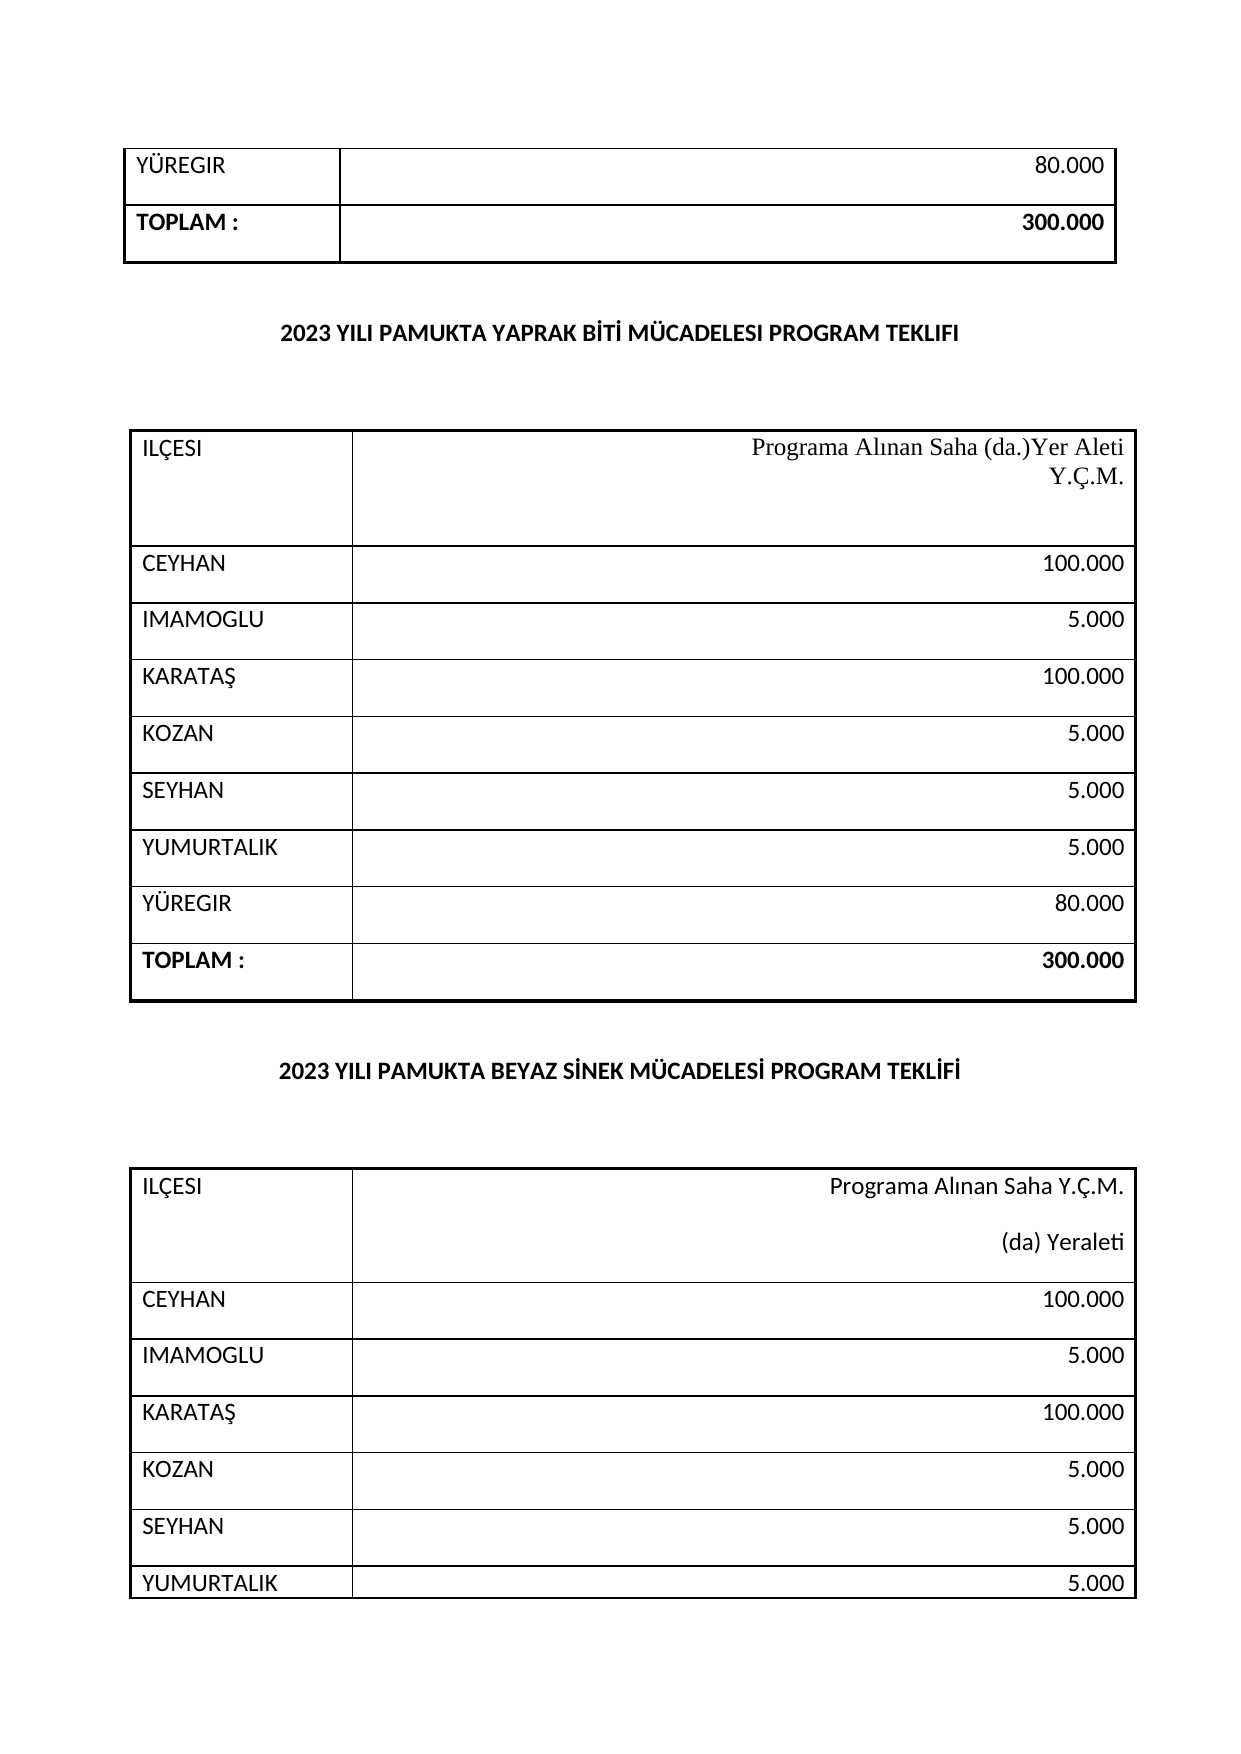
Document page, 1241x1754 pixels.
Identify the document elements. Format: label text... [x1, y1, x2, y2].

table_cell 5.000 [353, 717, 1134, 772]
table_header ILÇESI [132, 432, 352, 545]
table_cell 5.000 [353, 774, 1134, 829]
table_cell 5.000 [353, 1510, 1134, 1565]
table_cell SEYHAN [132, 1510, 352, 1565]
table_cell TOPLAM : [126, 206, 339, 261]
table_cell 5.000 [353, 1453, 1134, 1508]
table_cell TOPLAM : [132, 944, 352, 999]
table_cell 100.000 [353, 1397, 1134, 1452]
table_cell 80.000 [341, 149, 1114, 204]
table_cell 100.000 [353, 660, 1134, 716]
text 2023 YILI PAMUKTA YAPRAK BİTİ MÜCADELESI PROGRAM TEKLIFI [148, 317, 1093, 348]
table_cell 100.000 [353, 547, 1134, 602]
table_cell 5.000 [353, 604, 1134, 659]
table_cell SEYHAN [132, 774, 352, 829]
table_cell KARATAŞ [132, 1397, 352, 1452]
text 2023 YILI PAMUKTA BEYAZ SİNEK MÜCADELESİ PROGRAM TEKLİFİ [148, 1056, 1093, 1086]
table_header ILÇESI [132, 1170, 352, 1281]
table_cell YÜREGIR [132, 887, 352, 943]
table_cell KOZAN [132, 1453, 352, 1508]
table_cell 300.000 [353, 944, 1134, 999]
table_cell 80.000 [353, 887, 1134, 943]
table_cell YUMURTALIK [132, 1567, 352, 1597]
table_header Programa Alınan Saha Y.Ç.M. (da) Yeraleti [353, 1170, 1134, 1281]
table_cell 5.000 [353, 1567, 1134, 1597]
table_cell 5.000 [353, 1340, 1134, 1395]
table_cell IMAMOGLU [132, 604, 352, 659]
table_cell 100.000 [353, 1283, 1134, 1338]
table_cell YÜREGIR [126, 149, 339, 204]
table_cell CEYHAN [132, 1283, 352, 1338]
table_cell CEYHAN [132, 547, 352, 602]
table_cell 5.000 [353, 831, 1134, 886]
table_cell KOZAN [132, 717, 352, 772]
table_cell YUMURTALIK [132, 831, 352, 886]
table_cell IMAMOGLU [132, 1340, 352, 1395]
table_cell 300.000 [341, 206, 1114, 261]
table_header Programa Alınan Saha (da.)Yer Aleti Y.Ç.M. [353, 432, 1134, 545]
table_cell KARATAŞ [132, 660, 352, 716]
